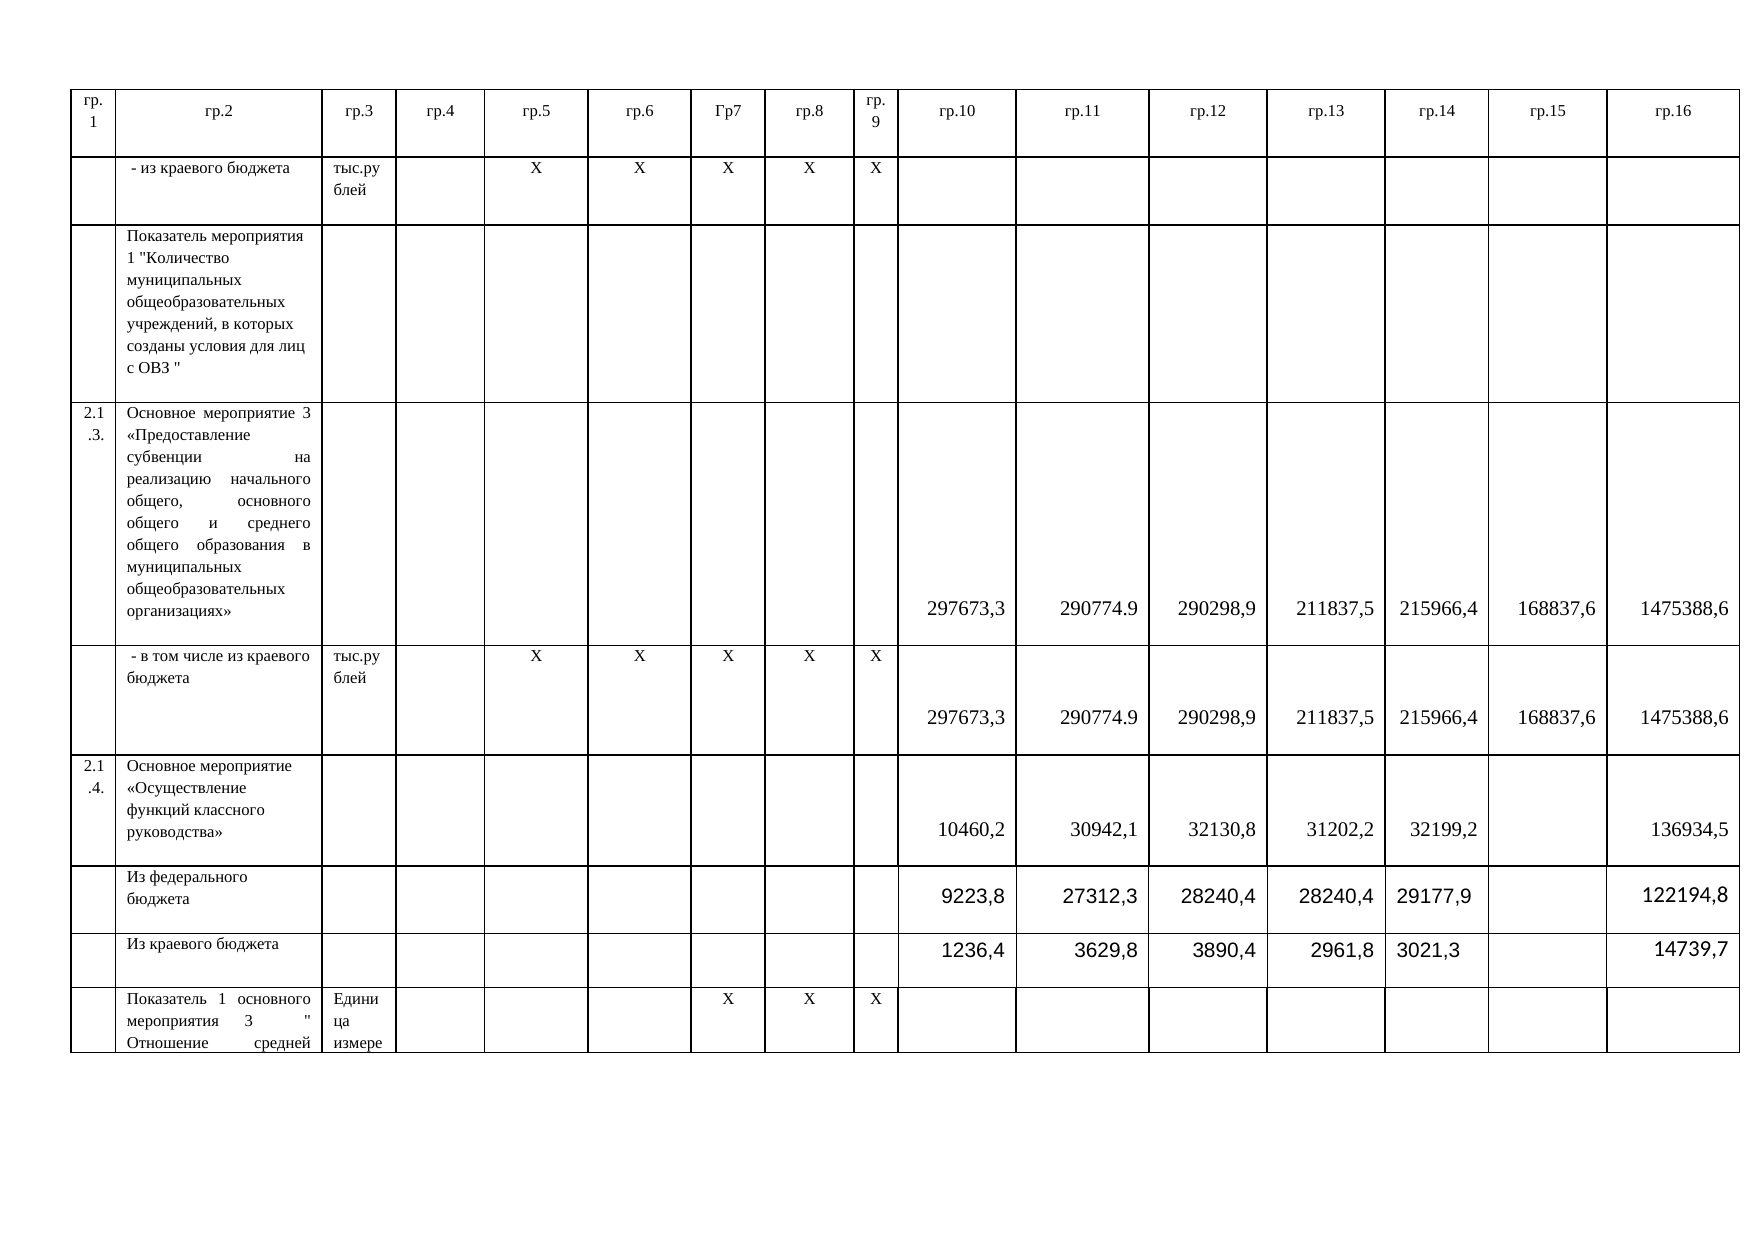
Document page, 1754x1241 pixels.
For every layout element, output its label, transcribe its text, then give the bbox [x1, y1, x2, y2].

table_cell 297673,3 [899, 646, 1015, 754]
table_cell [72, 988, 115, 1052]
table_header гр.16 [1608, 90, 1739, 156]
table_cell Показатель мероприятия 1 "Количество муниципальных общеобразовательных учреждений, в которых созданы условия для лиц с ОВЗ " [116, 226, 321, 401]
table_cell 27312,3 [1017, 867, 1148, 933]
table_cell [485, 403, 587, 645]
table_header гр.9 [855, 90, 897, 156]
table_cell [1268, 158, 1384, 224]
table_cell 136934,5 [1608, 756, 1739, 865]
table_cell [1386, 226, 1488, 401]
table_header гр.10 [899, 90, 1015, 156]
table_cell Из краевого бюджета [116, 934, 321, 987]
table_cell [899, 988, 1015, 1052]
table_cell [485, 756, 587, 865]
table_cell 211837,5 [1268, 403, 1384, 645]
table_cell Х [766, 988, 853, 1052]
table_cell [72, 226, 115, 401]
table_cell Х [766, 158, 853, 224]
table_cell 290298,9 [1150, 646, 1266, 754]
table_header гр.13 [1268, 90, 1384, 156]
table_cell [1017, 158, 1148, 224]
table_cell 28240,4 [1268, 867, 1385, 933]
table_cell 1475388,6 [1608, 646, 1739, 754]
table_cell [1489, 158, 1606, 224]
table_cell [397, 988, 484, 1052]
table_cell [855, 226, 897, 401]
table_cell 14739,7 [1607, 934, 1739, 987]
table_cell 9223,8 [899, 867, 1016, 933]
table_cell [1489, 867, 1606, 933]
table_header гр.3 [323, 90, 395, 156]
table_cell 3890,4 [1149, 934, 1267, 987]
table_cell [1150, 226, 1266, 401]
table_cell [397, 867, 484, 933]
table_cell Основное мероприятие «Осуществление функций классного руководства» [116, 756, 321, 865]
table_header гр.15 [1489, 90, 1606, 156]
table_cell [899, 158, 1015, 224]
table_cell [1489, 756, 1606, 865]
table_cell [1017, 226, 1148, 401]
table_cell [485, 226, 587, 401]
table_cell 29177,9 [1386, 867, 1488, 933]
table_cell 168837,6 [1489, 403, 1606, 645]
table_cell Единица измерения 1 [323, 988, 395, 1052]
table_cell [323, 403, 395, 645]
table_cell 211837,5 [1268, 646, 1384, 754]
table_cell [397, 158, 484, 224]
table_cell Х [589, 646, 690, 754]
table_cell [485, 934, 587, 987]
table_cell [1150, 988, 1266, 1052]
table_cell [692, 934, 764, 987]
table_cell [323, 934, 395, 987]
table_cell [1489, 934, 1606, 987]
table_cell [766, 934, 853, 987]
table_cell [1608, 988, 1739, 1052]
table_cell 28240,4 [1149, 867, 1267, 933]
table_cell [692, 756, 764, 865]
table_header гр.12 [1150, 90, 1266, 156]
table_cell 1475388,6 [1608, 403, 1739, 645]
table_cell [692, 403, 764, 645]
table_cell Х [855, 646, 897, 754]
table_header гр.4 [397, 90, 484, 156]
table_header гр.6 [589, 90, 690, 156]
table_cell 3021,3 [1386, 934, 1488, 987]
table_cell Х [855, 988, 897, 1052]
table_cell Из федерального бюджета [116, 867, 321, 933]
table_cell 215966,4 [1386, 646, 1488, 754]
table_cell [72, 646, 115, 754]
table_cell [855, 756, 897, 865]
table_cell [397, 756, 484, 865]
table_header гр.11 [1017, 90, 1148, 156]
table_cell [589, 226, 690, 401]
table_cell [1386, 988, 1488, 1052]
table_cell [1268, 988, 1384, 1052]
table_cell 3629,8 [1017, 934, 1148, 987]
table_cell [589, 403, 690, 645]
table_cell [589, 988, 690, 1052]
table_cell 2.1.3. [72, 403, 115, 645]
table_cell [855, 403, 897, 645]
table_cell 2.1.4. [72, 756, 115, 865]
table_cell [323, 867, 395, 933]
table_cell Х [692, 988, 764, 1052]
table_cell [397, 934, 484, 987]
table_cell [485, 988, 587, 1052]
table_cell 215966,4 [1386, 403, 1488, 645]
table_cell [855, 867, 898, 933]
table_cell 10460,2 [899, 756, 1015, 865]
table_cell 290774.9 [1017, 646, 1148, 754]
table_cell - из краевого бюджета [116, 158, 321, 224]
table_cell [72, 934, 115, 987]
table_cell [1608, 226, 1739, 401]
table_cell [1608, 158, 1739, 224]
table_cell Х [692, 158, 764, 224]
table_cell [855, 934, 898, 987]
table_cell тыс.рублей [323, 158, 395, 224]
table_cell Х [485, 158, 587, 224]
table_cell [589, 934, 690, 987]
table_cell 290298,9 [1150, 403, 1266, 645]
table_cell [1489, 988, 1606, 1052]
table_cell 297673,3 [899, 403, 1015, 645]
table_cell [397, 226, 484, 401]
table_cell [766, 226, 853, 401]
table_cell [397, 646, 484, 754]
table_header гр.5 [485, 90, 587, 156]
table_cell [589, 756, 690, 865]
table_cell Х [692, 646, 764, 754]
table_cell [766, 867, 853, 933]
table_cell [1268, 226, 1384, 401]
table_cell 1236,4 [899, 934, 1016, 987]
table_cell 31202,2 [1268, 756, 1384, 865]
table_cell Основное мероприятие 3 «Предоставление субвенции на реализацию начального общего, основного общего и среднего общего образования в муниципальных общеобразовательных организациях» [116, 403, 321, 645]
table_cell - в том числе из краевого бюджета [116, 646, 321, 754]
table_cell 2961,8 [1268, 934, 1385, 987]
table_cell 32199,2 [1386, 756, 1488, 865]
table_cell [1017, 988, 1148, 1052]
table_cell [766, 403, 853, 645]
table_cell [692, 226, 764, 401]
table_cell 168837,6 [1489, 646, 1606, 754]
table_cell [323, 226, 395, 401]
table_cell 30942,1 [1017, 756, 1148, 865]
table_cell [72, 867, 115, 933]
table_header гр.8 [766, 90, 853, 156]
table_header гр.1 [72, 90, 115, 156]
table_cell Х [589, 158, 690, 224]
table_cell [1150, 158, 1266, 224]
table_cell [1386, 158, 1488, 224]
table_cell Х [766, 646, 853, 754]
table_cell [1489, 226, 1606, 401]
table_header гр.2 [116, 90, 321, 156]
table_cell [766, 756, 853, 865]
table_cell тыс.рублей [323, 646, 395, 754]
table_cell [323, 756, 395, 865]
table_cell [899, 226, 1015, 401]
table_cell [116, 988, 321, 1052]
table_cell [397, 403, 484, 645]
table_cell 290774.9 [1017, 403, 1148, 645]
table_header Гр7 [692, 90, 764, 156]
table_header гр.14 [1386, 90, 1488, 156]
table_cell [72, 158, 115, 224]
table_cell Х [855, 158, 897, 224]
table_cell [692, 867, 764, 933]
table_cell 32130,8 [1150, 756, 1266, 865]
table_cell 122194,8 [1607, 867, 1739, 933]
table_cell [485, 867, 587, 933]
table_cell [589, 867, 690, 933]
table_cell Х [485, 646, 587, 754]
